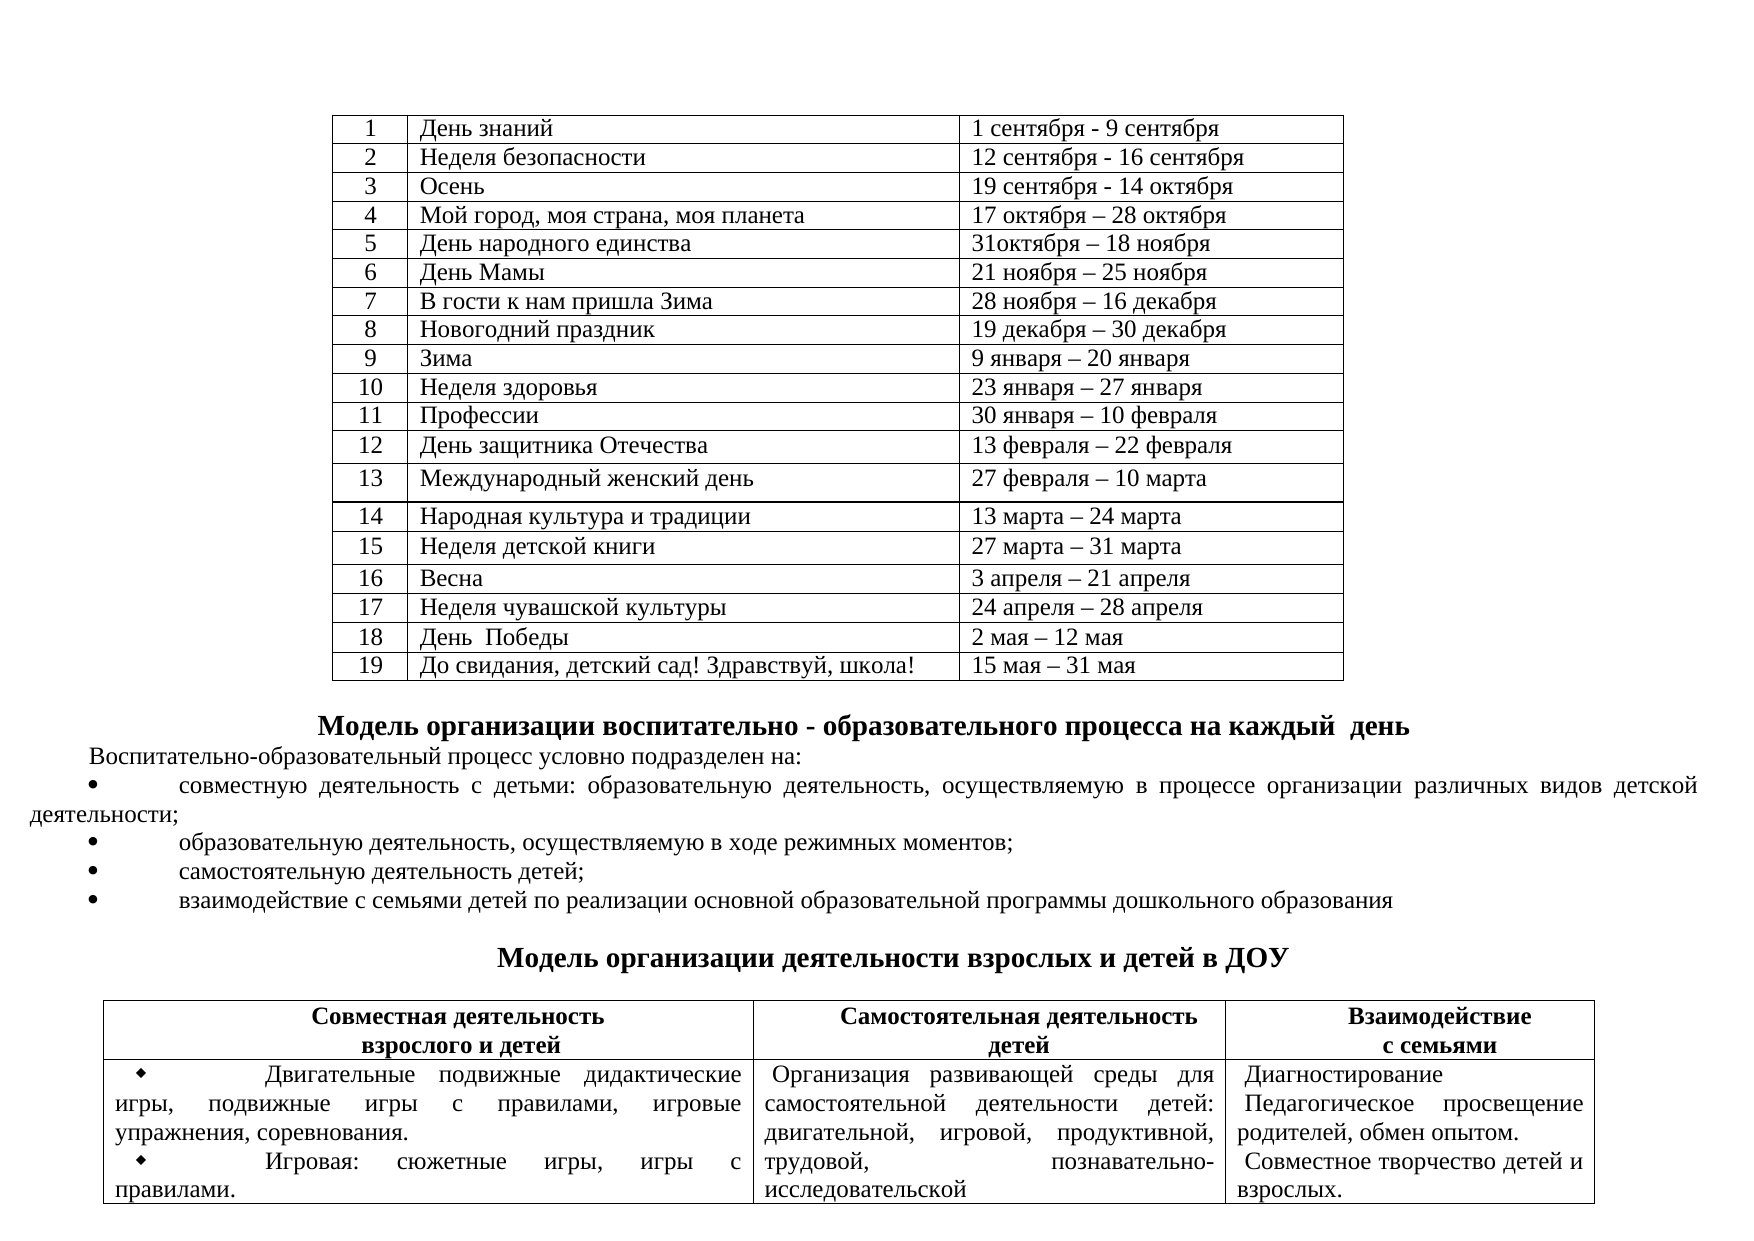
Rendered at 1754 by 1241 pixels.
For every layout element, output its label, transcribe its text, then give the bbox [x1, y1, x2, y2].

table_cell 9 [333, 345, 407, 373]
text Модель организации воспитательно - образовательного процесса на каждый день [29, 708, 1698, 741]
table_cell День народного единства [408, 230, 959, 258]
table_cell 30 января – 10 февраля [960, 403, 1343, 430]
table_cell Международный женский день [408, 464, 959, 501]
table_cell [754, 1060, 1225, 1203]
table_cell 19 [333, 653, 407, 680]
table_cell Народная культура и традиции [408, 503, 959, 531]
table_cell 10 [333, 374, 407, 402]
table_cell Неделя детской книги [408, 532, 959, 564]
table_cell 15 мая – 31 мая [960, 653, 1343, 680]
table_cell 14 [333, 503, 407, 531]
table_cell 21 ноября – 25 ноября [960, 259, 1343, 287]
table_cell 28 ноября – 16 декабря [960, 288, 1343, 315]
table_cell 5 [333, 230, 407, 258]
table_cell Весна [408, 565, 959, 593]
table_cell 15 [333, 532, 407, 564]
table_cell 24 апреля – 28 апреля [960, 594, 1343, 622]
table_cell Новогодний праздник [408, 316, 959, 344]
table_cell 2 мая – 12 мая [960, 623, 1343, 652]
table_cell 12 сентября - 16 сентября [960, 144, 1343, 172]
table_cell Профессии [408, 403, 959, 430]
table_cell 27 февраля – 10 марта [960, 464, 1343, 501]
table_cell 19 сентября - 14 октября [960, 173, 1343, 201]
table_cell Неделя безопасности [408, 144, 959, 172]
table_cell День знаний [408, 116, 959, 143]
table_cell 2 [333, 144, 407, 172]
table_cell 27 марта – 31 марта [960, 532, 1343, 564]
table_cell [104, 1060, 753, 1203]
table_cell 12 [333, 431, 407, 463]
table_cell 23 января – 27 января [960, 374, 1343, 402]
table_cell 17 [333, 594, 407, 622]
table_cell Неделя чувашской культуры [408, 594, 959, 622]
table_cell 31октября – 18 ноября [960, 230, 1343, 258]
list взаимодействие с семьями детей по реализации основной образовательной программы дошкольного образования [29, 885, 1698, 914]
table_cell 1 сентября - 9 сентября [960, 116, 1343, 143]
table_cell День Победы [408, 623, 959, 652]
list образовательную деятельность, осуществляемую в ходе режимных моментов; [29, 827, 1698, 856]
table_cell В гости к нам пришла Зима [408, 288, 959, 315]
text Модель организации деятельности взрослых и детей в ДОУ [29, 940, 1698, 974]
table_cell 9 января – 20 января [960, 345, 1343, 373]
table_cell 8 [333, 316, 407, 344]
table_header Взаимодействие с семьями [1226, 1001, 1594, 1058]
table_header Самостоятельная деятельность детей [754, 1001, 1225, 1058]
table_cell 18 [333, 623, 407, 652]
table_cell 3 [333, 173, 407, 201]
table_cell 13 февраля – 22 февраля [960, 431, 1343, 463]
table_header Совместная деятельность взрослого и детей [104, 1001, 753, 1058]
table_cell 7 [333, 288, 407, 315]
table_cell Неделя здоровья [408, 374, 959, 402]
table_cell День защитника Отечества [408, 431, 959, 463]
table_cell 17 октября – 28 октября [960, 202, 1343, 229]
table_cell 19 декабря – 30 декабря [960, 316, 1343, 344]
text Воспитательно-образовательный процесс условно подразделен на: [29, 741, 1698, 770]
table_cell Осень [408, 173, 959, 201]
table_cell 3 апреля – 21 апреля [960, 565, 1343, 593]
list самостоятельную деятельность детей; [29, 856, 1698, 885]
table_cell 13 [333, 464, 407, 501]
table_cell До свидания, детский сад! Здравствуй, школа! [408, 653, 959, 680]
table_cell 6 [333, 259, 407, 287]
table_cell 4 [333, 202, 407, 229]
table_cell 1 [333, 116, 407, 143]
table_cell 16 [333, 565, 407, 593]
table_cell Зима [408, 345, 959, 373]
table_cell День Мамы [408, 259, 959, 287]
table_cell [1226, 1060, 1594, 1203]
list совместную деятельность с детьми: образовательную деятельность, осуществляемую в процессе организации различных видов детской деятельности; [29, 770, 1698, 827]
table_cell 13 марта – 24 марта [960, 503, 1343, 531]
table_cell Мой город, моя страна, моя планета [408, 202, 959, 229]
table_cell 11 [333, 403, 407, 430]
